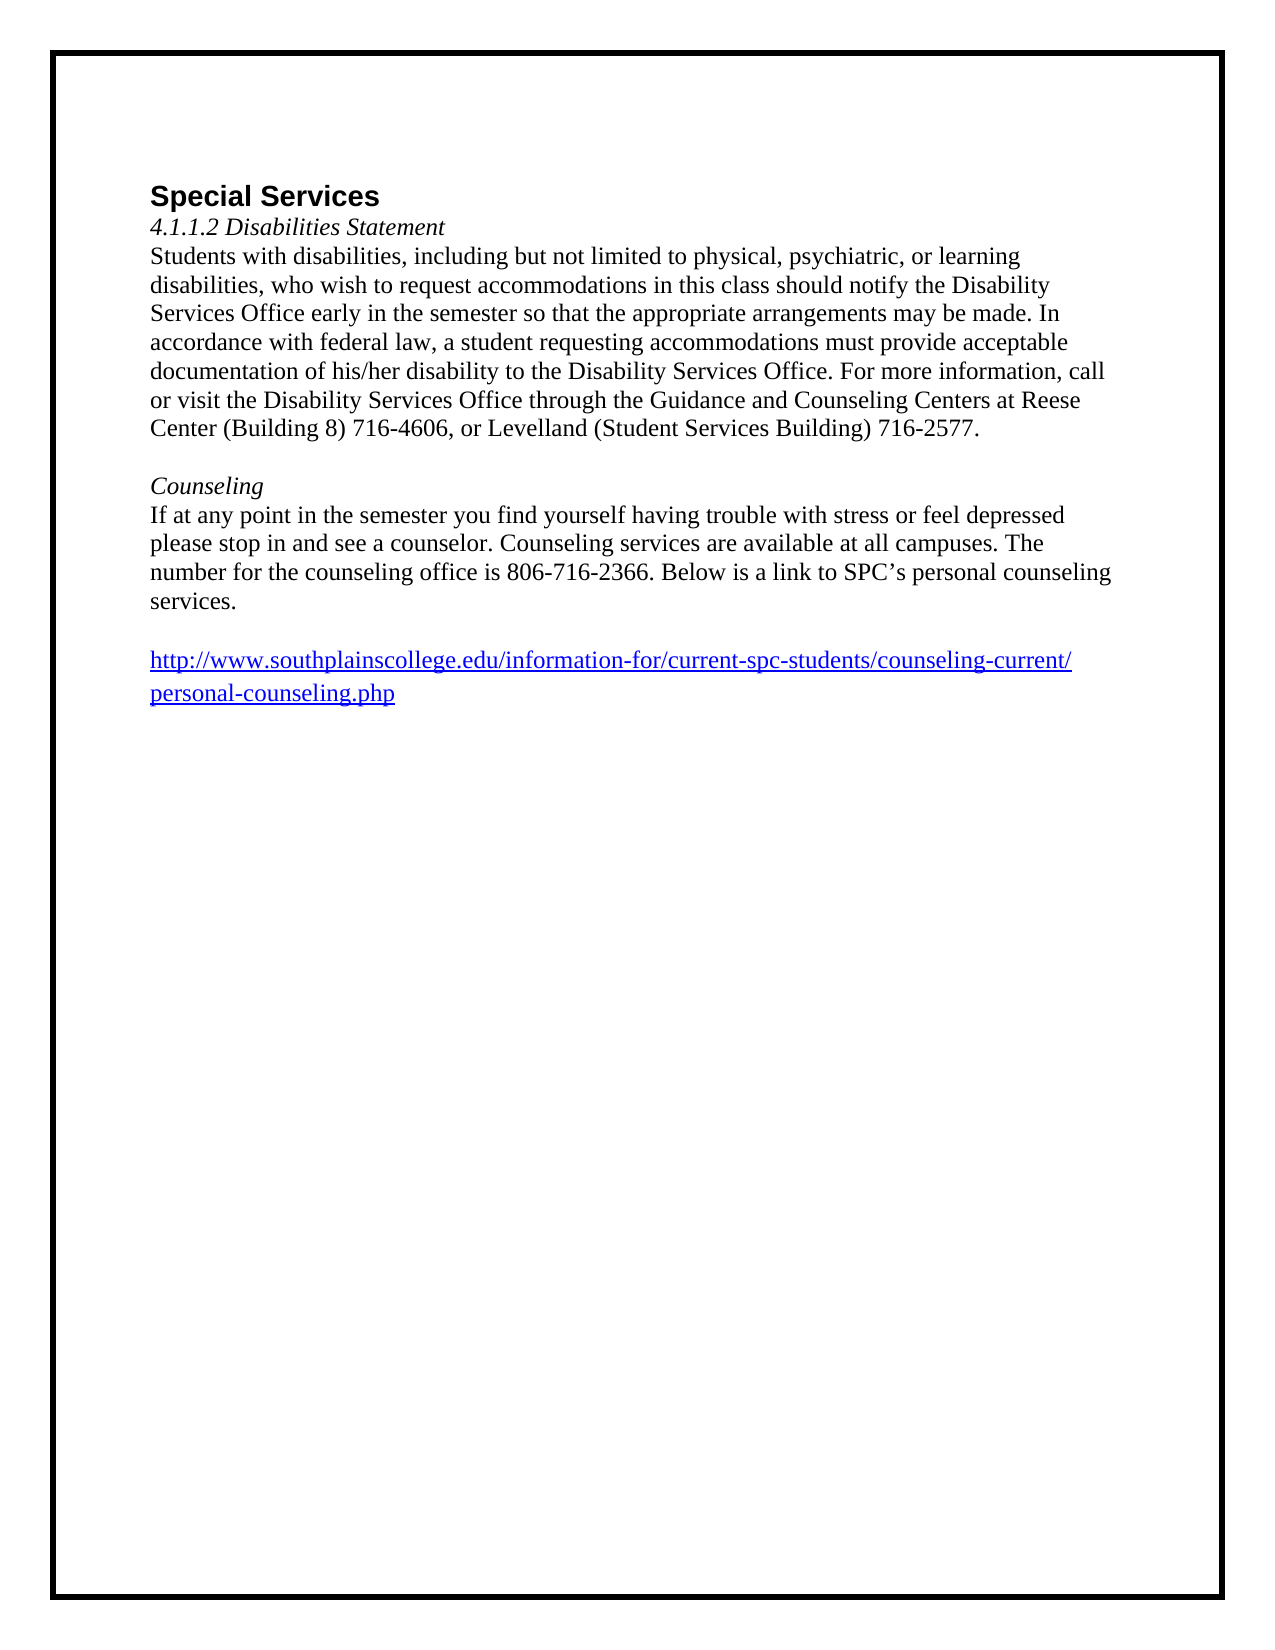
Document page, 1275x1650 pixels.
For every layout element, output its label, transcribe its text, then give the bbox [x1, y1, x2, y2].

text http://www.southplainscollege.edu/information-for/current-spc-students/counseling-current/personal-counseling.php [150, 645, 1125, 707]
text Special Services [150, 179, 1125, 212]
text 4.1.1.2 Disabilities Statement Students with disabilities, including but not limited to physical, psychiatric, or learning disabilities, who wish to request accommodations in this class should notify the Disability Services Office early in the semester so that the appropriate arrangements may be made. In accordance with federal law, a student requesting accommodations must provide acceptable documentation of his/her disability to the Disability Services Office. For more information, call or visit the Disability Services Office through the Guidance and Counseling Centers at Reese Center (Building 8) 716-4606, or Levelland (Student Services Building) 716-2577. Counseling If at any point in the semester you find yourself having trouble with stress or feel depressed please stop in and see a counselor. Counseling services are available at all campuses. The number for the counseling office is 806-716-2366. Below is a link to SPC’s personal counseling services. [150, 212, 1125, 645]
